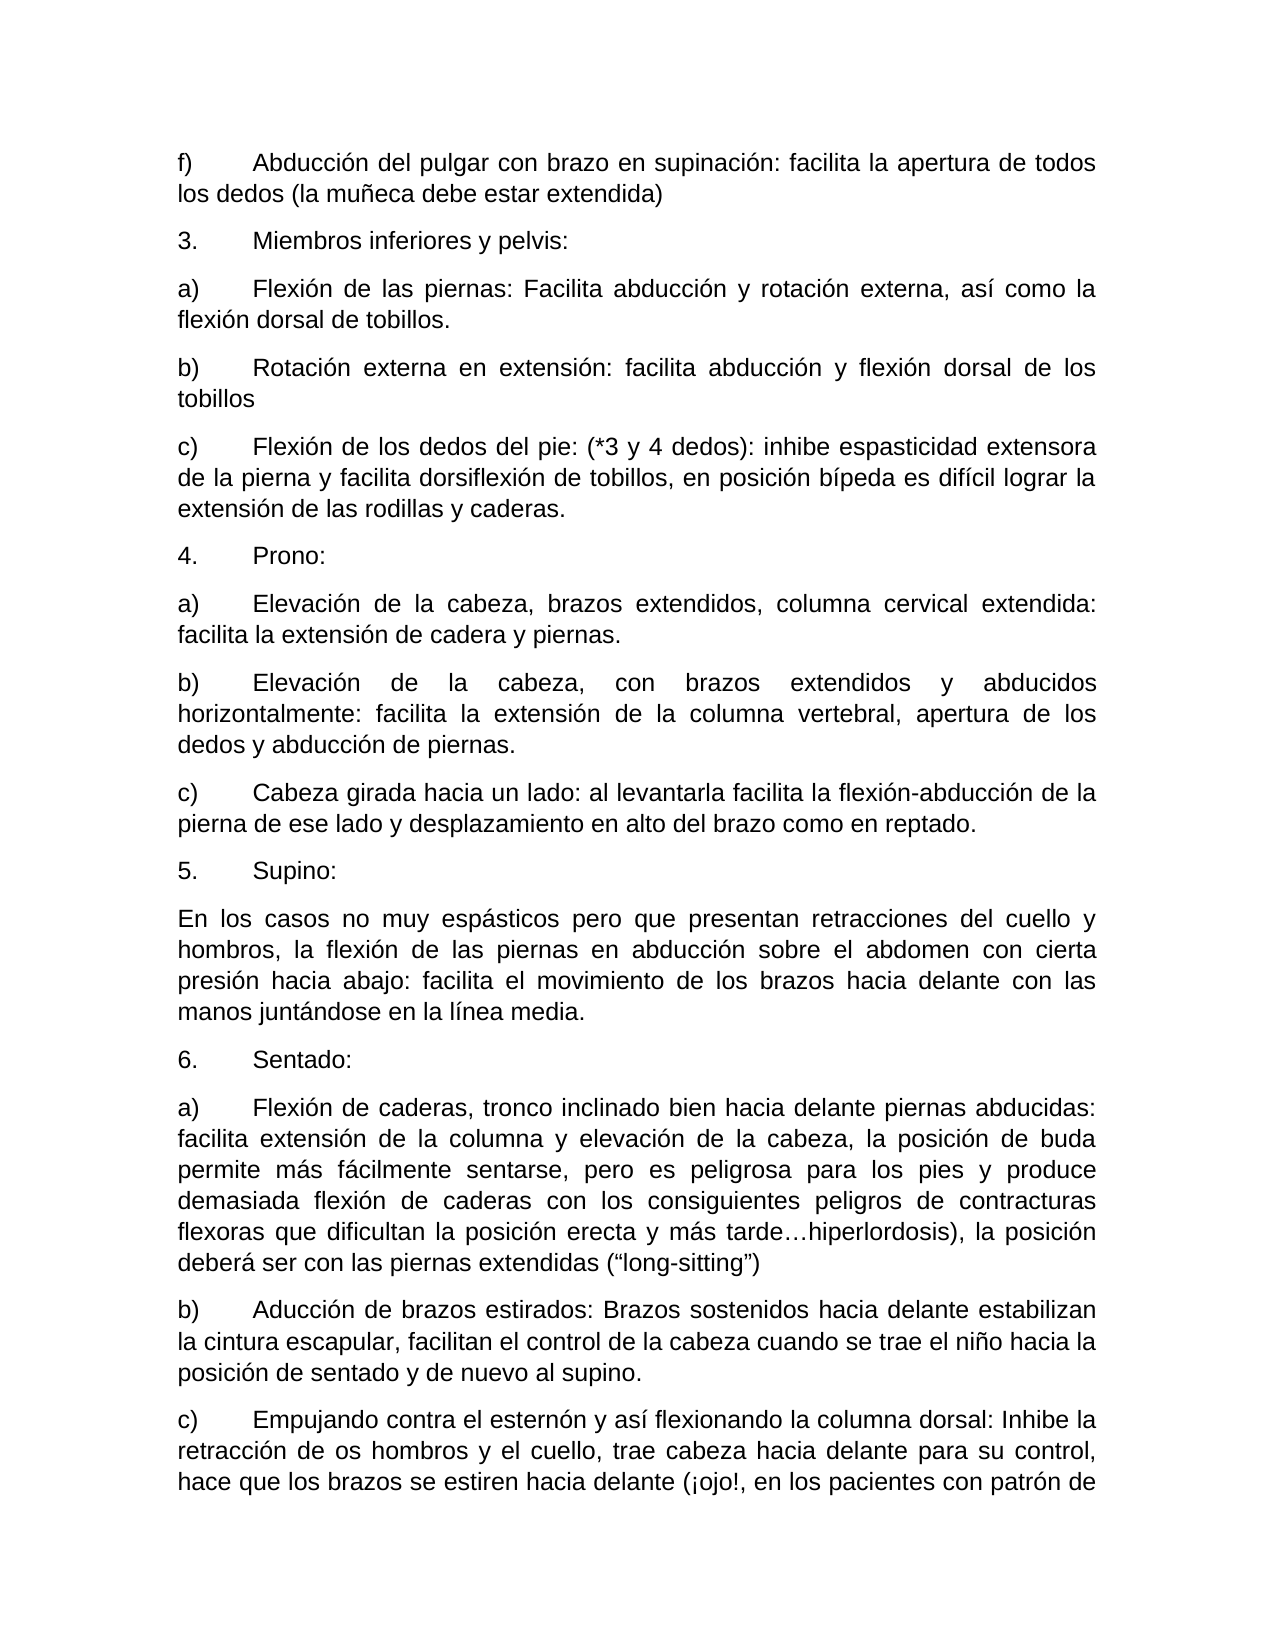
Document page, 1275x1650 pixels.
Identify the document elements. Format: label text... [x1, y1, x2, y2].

text 4. Prono: [177, 541, 1098, 570]
text b) Aducción de brazos estirados: Brazos sostenidos hacia delante estabilizan la cintura escapular, facilitan el control de la cabeza cuando se trae el niño hacia la posición de sentado y de nuevo al supino. [177, 1296, 1098, 1386]
text f) Abducción del pulgar con brazo en supinación: facilita la apertura de todos los dedos (la muñeca debe estar extendida) [177, 148, 1098, 207]
text 5. Supino: [177, 856, 1098, 885]
text a) Elevación de la cabeza, brazos extendidos, columna cervical extendida: facilita la extensión de cadera y piernas. [177, 589, 1098, 649]
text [177, 1405, 1098, 1496]
text 6. Sentado: [177, 1045, 1098, 1074]
text b) Elevación de la cabeza, con brazos extendidos y abducidos horizontalmente: facilita la extensión de la columna vertebral, apertura de los dedos y abducción de piernas. [177, 668, 1098, 759]
text c) Cabeza girada hacia un lado: al levantarla facilita la flexión-abducción de la pierna de ese lado y desplazamiento en alto del brazo como en reptado. [177, 778, 1098, 837]
text c) Flexión de los dedos del pie: (*3 y 4 dedos): inhibe espasticidad extensora de la pierna y facilita dorsiflexión de tobillos, en posición bípeda es difícil lograr la extensión de las rodillas y caderas. [177, 432, 1098, 522]
text b) Rotación externa en extensión: facilita abducción y flexión dorsal de los tobillos [177, 353, 1098, 413]
text a) Flexión de las piernas: Facilita abducción y rotación externa, así como la flexión dorsal de tobillos. [177, 274, 1098, 334]
text En los casos no muy espásticos pero que presentan retracciones del cuello y hombros, la flexión de las piernas en abducción sobre el abdomen con cierta presión hacia abajo: facilita el movimiento de los brazos hacia delante con las manos juntándose en la línea media. [177, 904, 1098, 1026]
text 3. Miembros inferiores y pelvis: [177, 226, 1098, 255]
text a) Flexión de caderas, tronco inclinado bien hacia delante piernas abducidas: facilita extensión de la columna y elevación de la cabeza, la posición de buda permite más fácilmente sentarse, pero es peligrosa para los pies y produce demasiada flexión de caderas con los consiguientes peligros de contracturas flexoras que dificultan la posición erecta y más tarde…hiperlordosis), la posición deberá ser con las piernas extendidas (“long-sitting”) [177, 1093, 1098, 1277]
